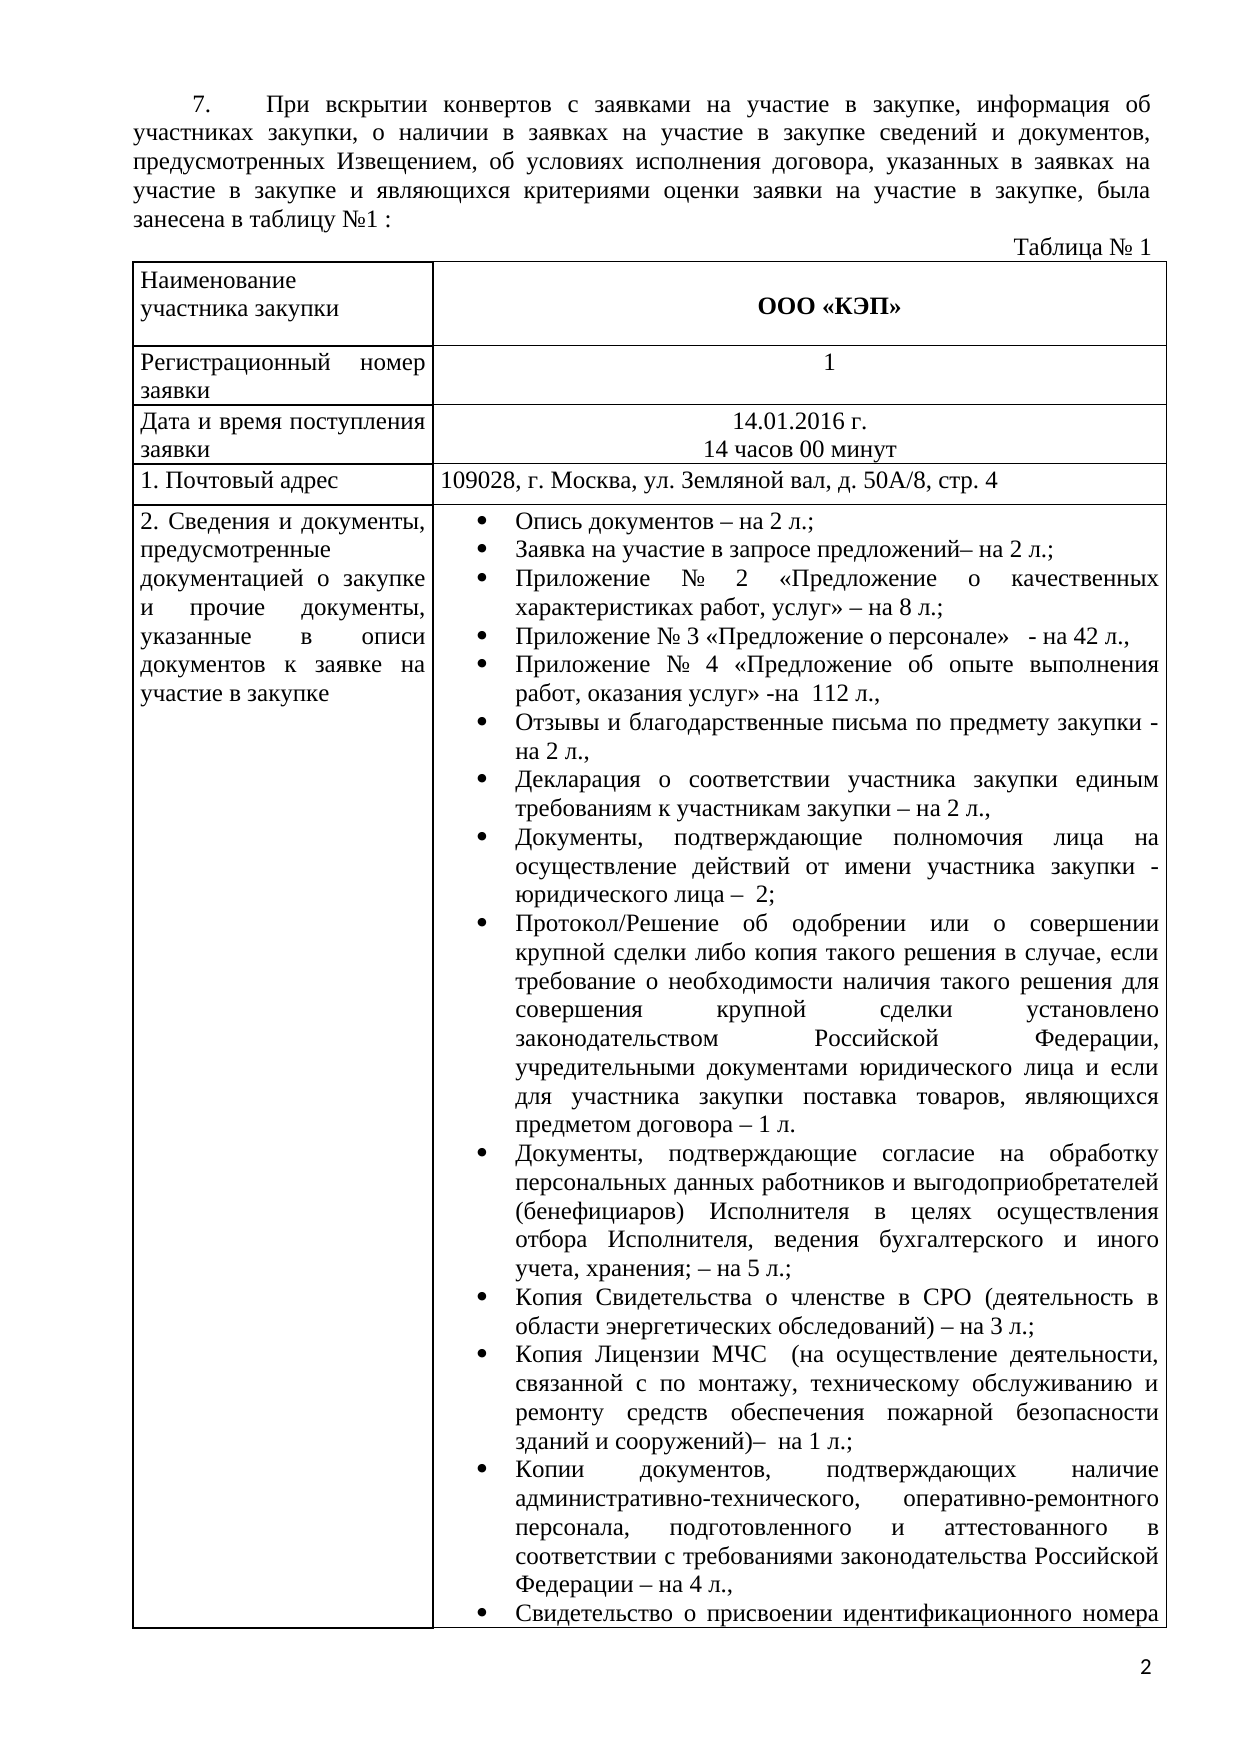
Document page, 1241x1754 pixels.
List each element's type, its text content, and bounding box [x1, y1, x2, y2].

table_header ООО «КЭП» [434, 262, 1166, 345]
text Таблица № 1 [133, 232, 1152, 261]
table_cell 1. Почтовый адрес [134, 465, 432, 504]
list При вскрытии конвертов с заявками на участие в закупке, информация об участниках закупки, о наличии в заявках на участие в закупке сведений и документов, предусмотренных Извещением, об условиях исполнения договора, указанных в заявках на участие в закупке и являющихся критериями оценки заявки на участие в закупке, была занесена в таблицу №1 : [133, 89, 1152, 232]
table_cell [134, 506, 432, 1627]
table_cell 109028, г. Москва, ул. Земляной вал, д. 50А/8, стр. 4 [434, 464, 1166, 504]
table_cell 1 [434, 346, 1166, 404]
table_cell 14.01.2016 г. 14 часов 00 минут [434, 405, 1166, 463]
table_cell Регистрационный номер заявки [134, 347, 432, 404]
table_cell Дата и время поступления заявки [134, 406, 432, 463]
table_header Наименование участника закупки [134, 263, 432, 345]
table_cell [434, 505, 1166, 1627]
